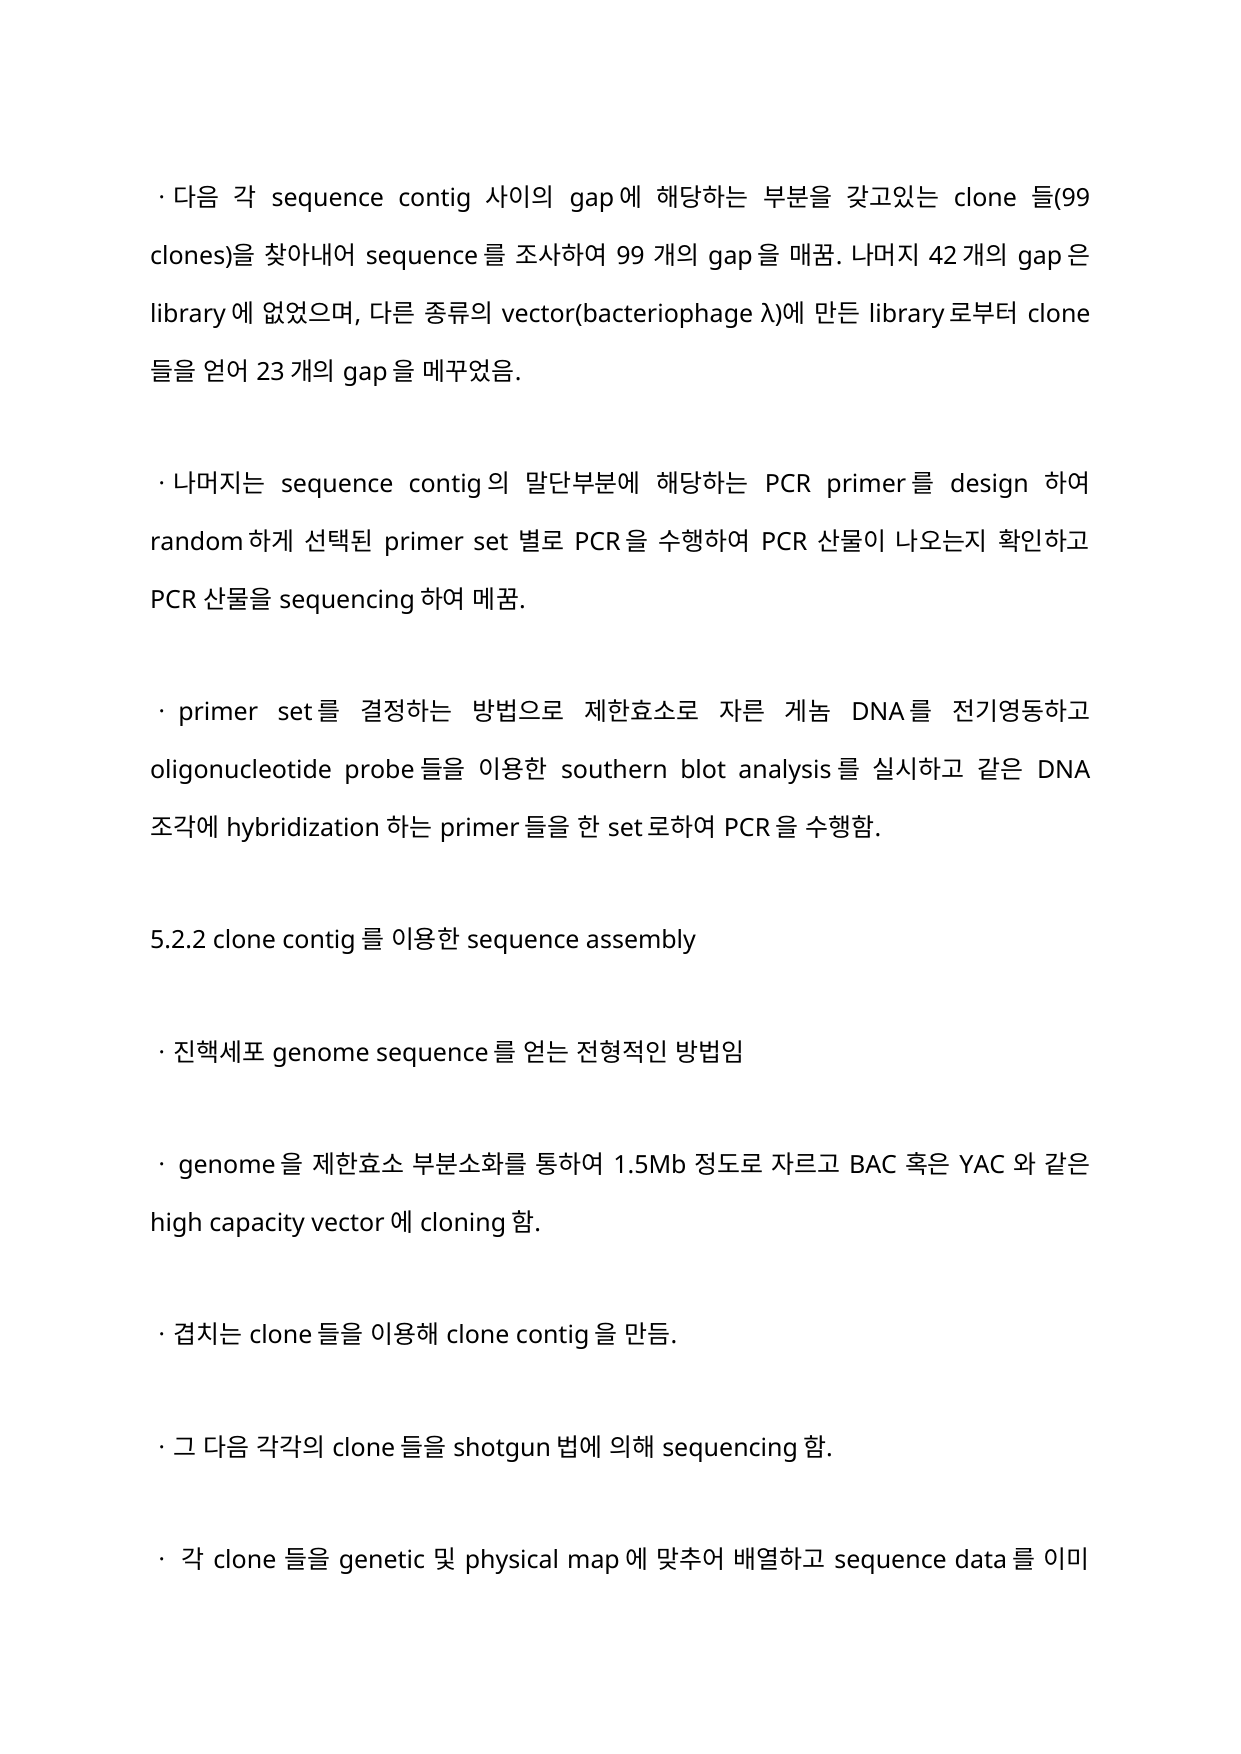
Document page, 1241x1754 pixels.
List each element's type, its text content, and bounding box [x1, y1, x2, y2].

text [150, 1540, 1090, 1576]
text ㆍprimer set를 결정하는 방법으로 제한효소로 자른 게놈 DNA를 전기영동하고 oligonucleotide probe들을 이용한 southern blot analysis를 실시하고 같은 DNA 조각에 hybridization 하는 primer들을 한 set로하여 PCR을 수행함. [150, 692, 1090, 844]
text ㆍ겹치는 clone들을 이용해 clone contig을 만듬. [150, 1315, 1090, 1351]
text ㆍ나머지는 sequence contig의 말단부분에 해당하는 PCR primer를 design 하여 random하게 선택된 primer set 별로 PCR을 수행하여 PCR 산물이 나오는지 확인하고 PCR 산물을 sequencing하여 메꿈. [150, 463, 1090, 615]
text ㆍgenome을 제한효소 부분소화를 통하여 1.5Mb 정도로 자르고 BAC 혹은 YAC 와 같은 high capacity vector에 cloning함. [150, 1144, 1090, 1239]
text ㆍ다음 각 sequence contig 사이의 gap에 해당하는 부분을 갖고있는 clone 들(99 clones)을 찾아내어 sequence를 조사하여 99 개의 gap을 매꿈. 나머지 42개의 gap은 library에 없었으며, 다른 종류의 vector(bacteriophage λ)에 만든 library로부터 clone들을 얻어 23개의 gap을 메꾸었음. [150, 177, 1090, 387]
text ㆍ그 다음 각각의 clone들을 shotgun법에 의해 sequencing함. [150, 1427, 1090, 1463]
text ㆍ진핵세포 genome sequence를 얻는 전형적인 방법임 [150, 1032, 1090, 1068]
text 5.2.2 clone contig를 이용한 sequence assembly [150, 920, 1090, 956]
